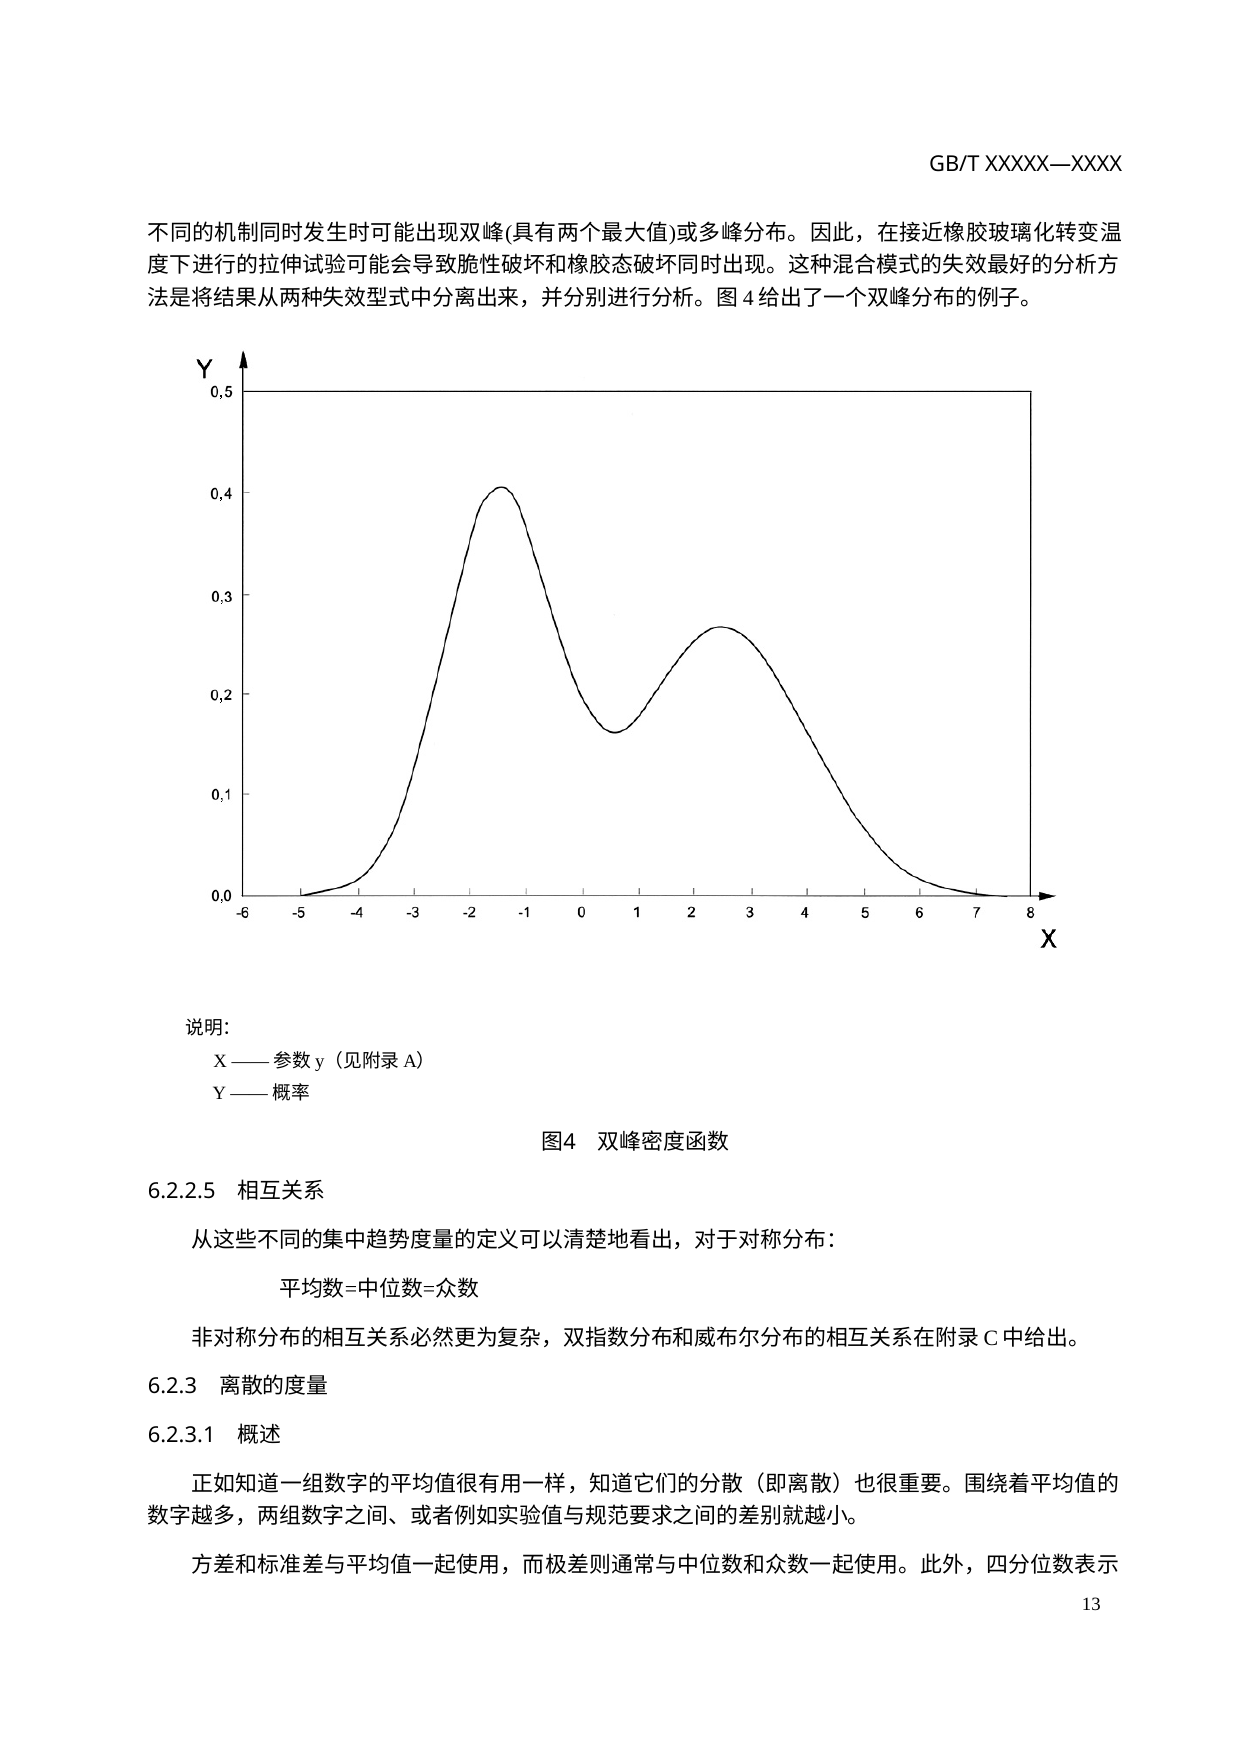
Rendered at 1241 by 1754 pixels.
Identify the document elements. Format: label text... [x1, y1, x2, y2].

text 平均数=中位数=众数 [148, 1270, 1122, 1303]
text 概述 [148, 1417, 1122, 1449]
text X —— 参数y（见附录A） [148, 1043, 1122, 1075]
text 正如知道一组数字的平均值很有用一样，知道它们的分散（即离散）也很重要。围绕着平均值的数字越多，两组数字之间、或者例如实验值与规范要求之间的差别就越小。 [148, 1465, 1122, 1530]
text 说明： [148, 1010, 1122, 1043]
text 离散的度量 [148, 1368, 1122, 1400]
text 非对称分布的相互关系必然更为复杂，双指数分布和威布尔分布的相互关系在附录C中给出。 [148, 1319, 1122, 1352]
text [148, 214, 1122, 312]
text 从这些不同的集中趋势度量的定义可以清楚地看出，对于对称分布： [148, 1222, 1122, 1254]
text 双峰密度函数 [148, 1124, 1122, 1157]
text 相互关系 [148, 1173, 1122, 1205]
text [148, 1547, 1122, 1579]
text Y —— 概率 [148, 1075, 1122, 1108]
